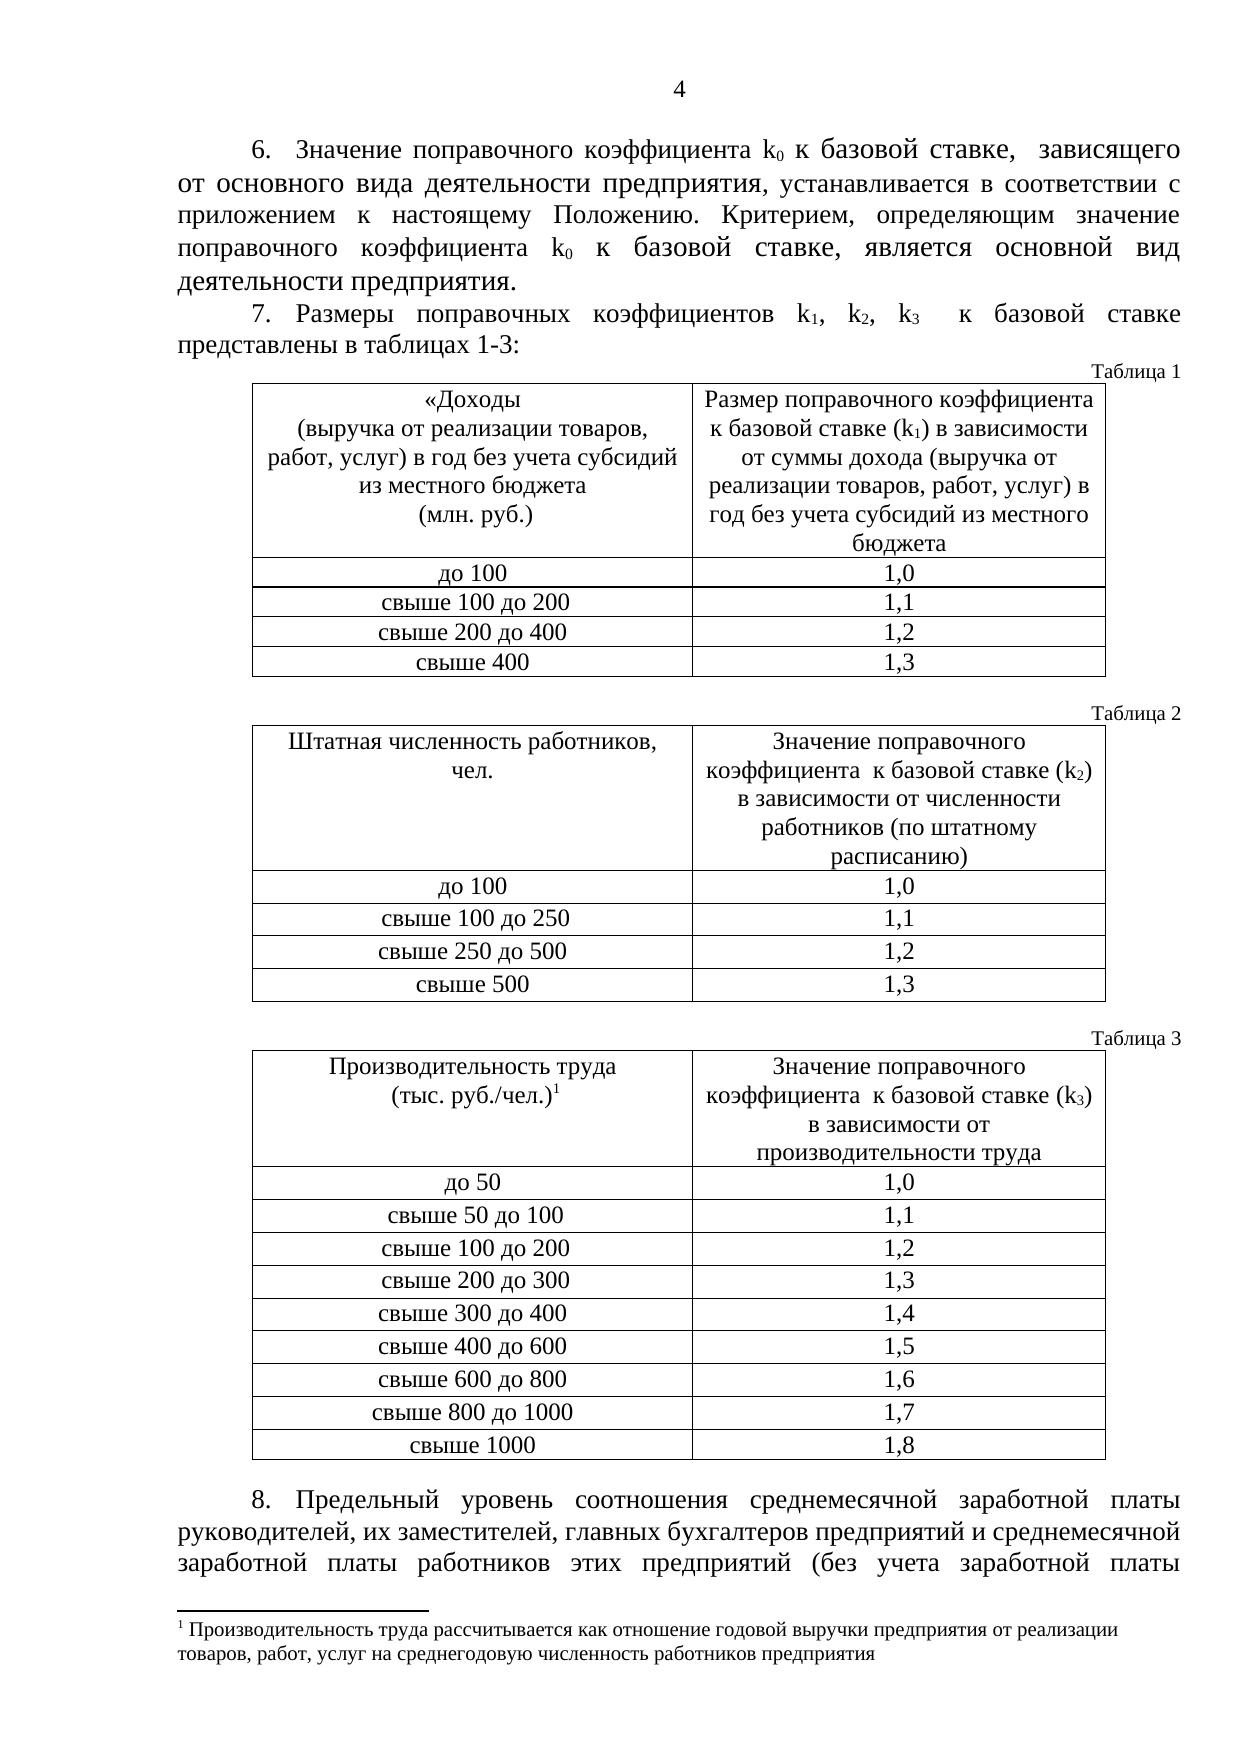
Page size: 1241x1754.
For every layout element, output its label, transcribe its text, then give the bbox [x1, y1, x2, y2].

text Таблица 2 [177, 701, 1181, 725]
table_cell 1,1 [693, 1200, 1105, 1232]
table_cell 1,2 [693, 1233, 1105, 1264]
table_cell 1,6 [693, 1364, 1105, 1396]
table_cell свыше 400 до 600 [253, 1331, 692, 1363]
table_cell 1,3 [693, 969, 1105, 1001]
table_cell свыше 600 до 800 [253, 1364, 692, 1396]
table_header Производительность труда (тыс. руб./чел.) [253, 1051, 692, 1166]
table_cell свыше 50 до 100 [253, 1200, 692, 1232]
table_header «Доходы (выручка от реализации товаров, работ, услуг) в год без учета субсидий из местного бюджета (млн. руб.) [253, 384, 692, 557]
table_header Значение поправочного коэффициента к базовой ставке (k3) в зависимости от производительности труда [693, 1051, 1105, 1166]
text Таблица 3 [177, 1026, 1181, 1050]
table_cell 1,3 [693, 647, 1105, 676]
table_header Значение поправочного коэффициента к базовой ставке (k2) в зависимости от численности работников (по штатному расписанию) [693, 726, 1105, 870]
table_cell свыше 200 до 400 [253, 617, 692, 646]
table_cell 1,0 [693, 871, 1105, 902]
table_cell 1,0 [693, 1167, 1105, 1199]
table_cell 1,4 [693, 1299, 1105, 1330]
table_cell 1,0 [693, 558, 1105, 586]
table_header Размер поправочного коэффициента к базовой ставке (k1) в зависимости от суммы дохода (выручка от реализации товаров, работ, услуг) в год без учета субсидий из местного бюджета [693, 384, 1105, 557]
table_cell до 100 [253, 871, 692, 902]
list Значение поправочного коэффициента k0 к базовой ставке, зависящего от основного вида деятельности предприятия, устанавливается в соответствии с приложением к настоящему Положению. Критерием, определяющим значение поправочного коэффициента k0 к базовой ставке, является основной вид деятельности предприятия. [177, 131, 1181, 297]
table_cell 1,2 [693, 617, 1105, 646]
table_cell свыше 400 [253, 647, 692, 676]
table_cell до 100 [253, 558, 692, 586]
table_cell 1,5 [693, 1331, 1105, 1363]
table_cell свыше 500 [253, 969, 692, 1001]
table_cell 1,1 [693, 588, 1105, 616]
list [177, 1483, 1181, 1577]
table_cell свыше 1000 [253, 1430, 692, 1458]
table_cell свыше 200 до 300 [253, 1266, 692, 1297]
table_cell 1,1 [693, 904, 1105, 935]
table_cell свыше 800 до 1000 [253, 1397, 692, 1429]
table_cell 1,3 [693, 1266, 1105, 1297]
table_cell 1,2 [693, 936, 1105, 968]
text Таблица 1 [177, 359, 1181, 383]
table_cell свыше 100 до 200 [253, 1233, 692, 1264]
table_cell свыше 300 до 400 [253, 1299, 692, 1330]
table_cell 1,8 [693, 1430, 1105, 1458]
table_cell свыше 100 до 250 [253, 904, 692, 935]
table_cell 1,7 [693, 1397, 1105, 1429]
list Размеры поправочных коэффициентов k1, k2, k3 к базовой ставке представлены в таблицах 1-3: [177, 297, 1181, 359]
table_cell до 50 [253, 1167, 692, 1199]
table_header Штатная численность работников, чел. [253, 726, 692, 870]
table_cell свыше 250 до 500 [253, 936, 692, 968]
table_cell свыше 100 до 200 [253, 588, 692, 616]
